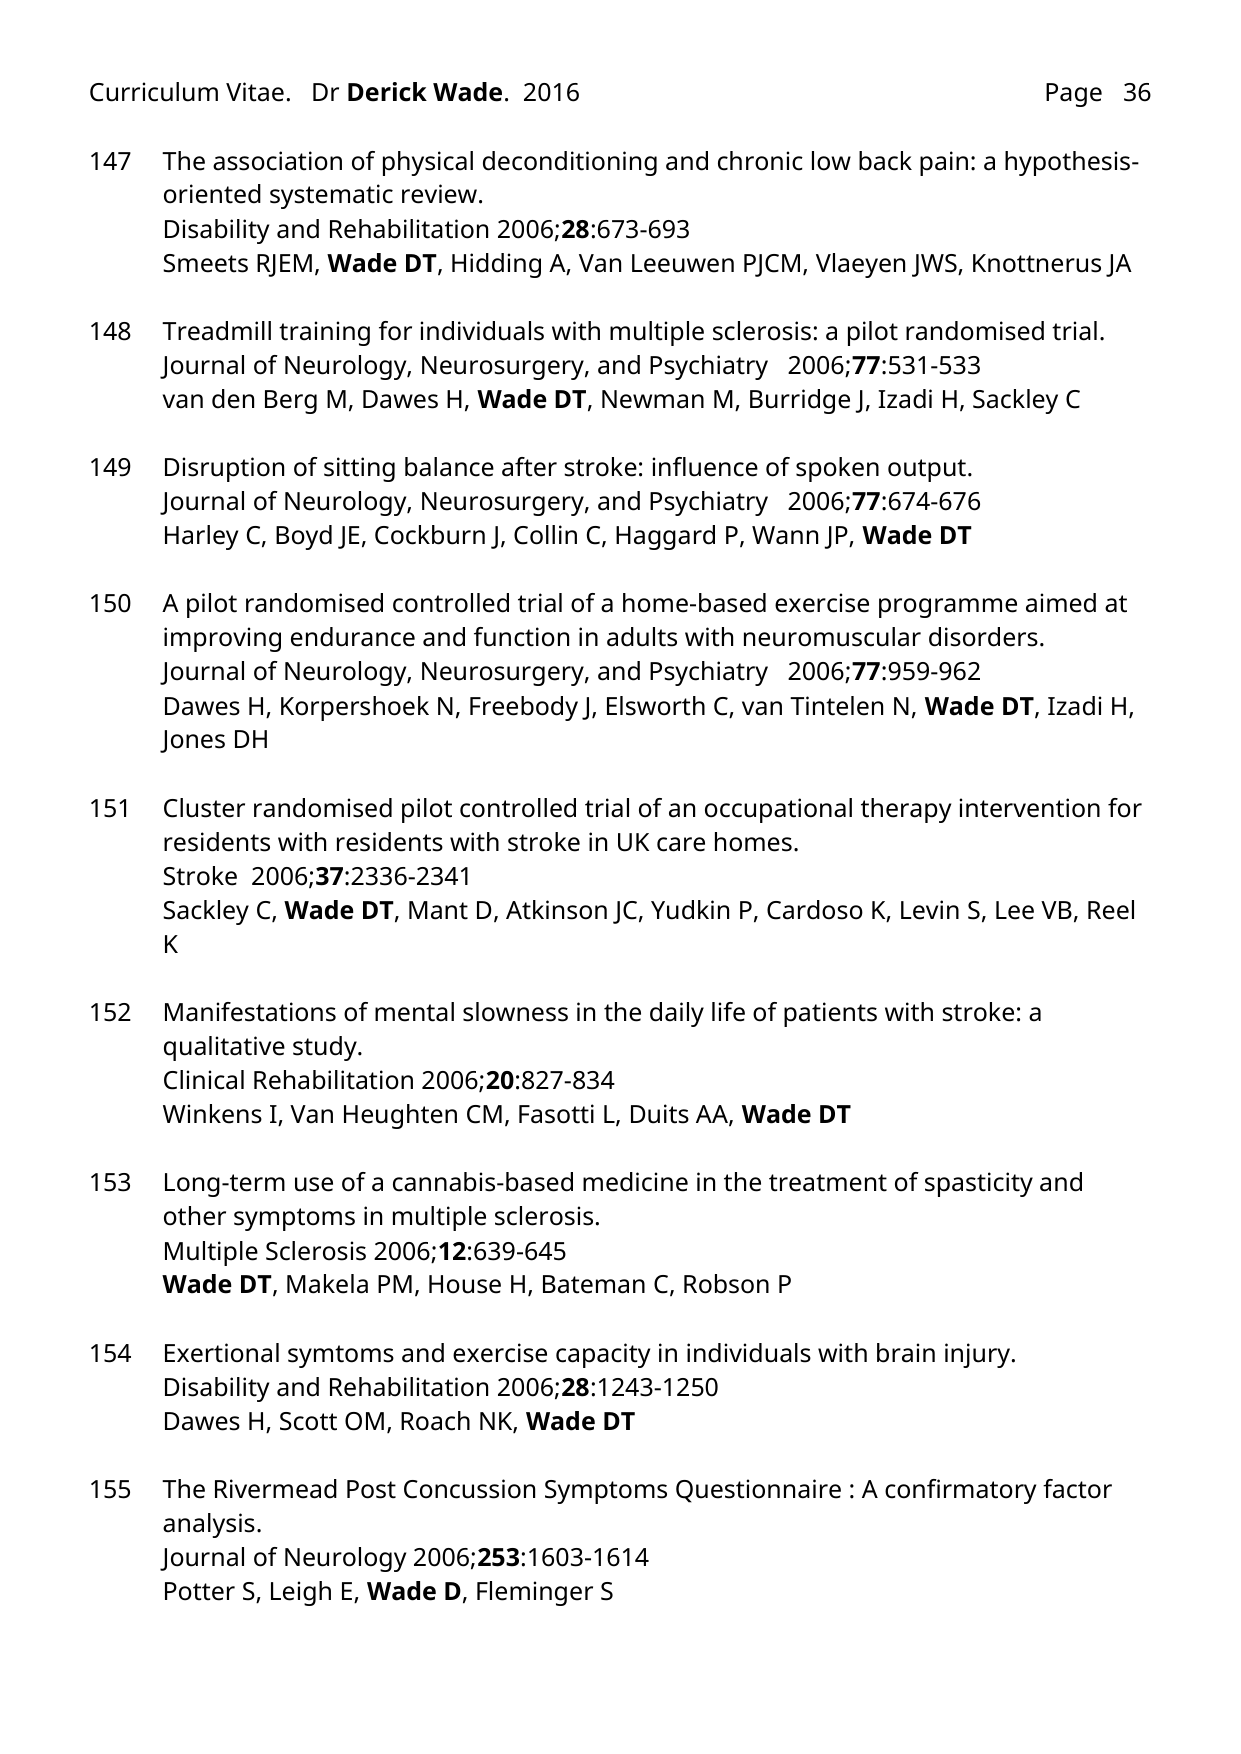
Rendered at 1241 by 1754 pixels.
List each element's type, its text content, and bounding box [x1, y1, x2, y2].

text 147 The association of physical deconditioning and chronic low back pain: a hypothesis-oriented systematic review. [89, 143, 1152, 211]
text 151 Cluster randomised pilot controlled trial of an occupational therapy intervention for residents with residents with stroke in UK care homes. [89, 790, 1152, 858]
text 152 Manifestations of mental slowness in the daily life of patients with stroke: a qualitative study. [89, 995, 1152, 1063]
text Winkens I, Van Heughten CM, Fasotti L, Duits AA, Wade DT [89, 1097, 1152, 1131]
text 154 Exertional symtoms and exercise capacity in individuals with brain injury. [89, 1335, 1152, 1369]
text Journal of Neurology, Neurosurgery, and Psychiatry 2006;77:531-533 [89, 347, 1152, 382]
text Potter S, Leigh E, Wade D, Fleminger S [89, 1574, 1152, 1608]
text van den Berg M, Dawes H, Wade DT, Newman M, Burridge J, Izadi H, Sackley C [89, 382, 1152, 416]
text Journal of Neurology 2006;253:1603-1614 [89, 1540, 1152, 1574]
text Journal of Neurology, Neurosurgery, and Psychiatry 2006;77:959-962 [89, 654, 1152, 688]
text Harley C, Boyd JE, Cockburn J, Collin C, Haggard P, Wann JP, Wade DT [89, 518, 1152, 552]
text Smeets RJEM, Wade DT, Hidding A, Van Leeuwen PJCM, Vlaeyen JWS, Knottnerus JA [89, 245, 1152, 279]
text Disability and Rehabilitation 2006;28:673-693 [89, 211, 1152, 245]
text 153 Long-term use of a cannabis-based medicine in the treatment of spasticity and other symptoms in multiple sclerosis. [89, 1165, 1152, 1233]
text Journal of Neurology, Neurosurgery, and Psychiatry 2006;77:674-676 [89, 484, 1152, 518]
text Dawes H, Scott OM, Roach NK, Wade DT [89, 1403, 1152, 1437]
text 148 Treadmill training for individuals with multiple sclerosis: a pilot randomised trial. [89, 313, 1152, 347]
text Dawes H, Korpershoek N, Freebody J, Elsworth C, van Tintelen N, Wade DT, Izadi H, Jones DH [89, 688, 1152, 756]
text Sackley C, Wade DT, Mant D, Atkinson JC, Yudkin P, Cardoso K, Levin S, Lee VB, Reel K [89, 892, 1152, 961]
text Disability and Rehabilitation 2006;28:1243-1250 [89, 1369, 1152, 1403]
text 150 A pilot randomised controlled trial of a home-based exercise programme aimed at improving endurance and function in adults with neuromuscular disorders. [89, 586, 1152, 654]
text Multiple Sclerosis 2006;12:639-645 [89, 1233, 1152, 1267]
text Clinical Rehabilitation 2006;20:827-834 [89, 1063, 1152, 1097]
text 149 Disruption of sitting balance after stroke: influence of spoken output. [89, 450, 1152, 484]
text 155 The Rivermead Post Concussion Symptoms Questionnaire : A confirmatory factor analysis. [89, 1472, 1152, 1540]
text Stroke 2006;37:2336-2341 [89, 858, 1152, 892]
text Wade DT, Makela PM, House H, Bateman C, Robson P [89, 1267, 1152, 1301]
